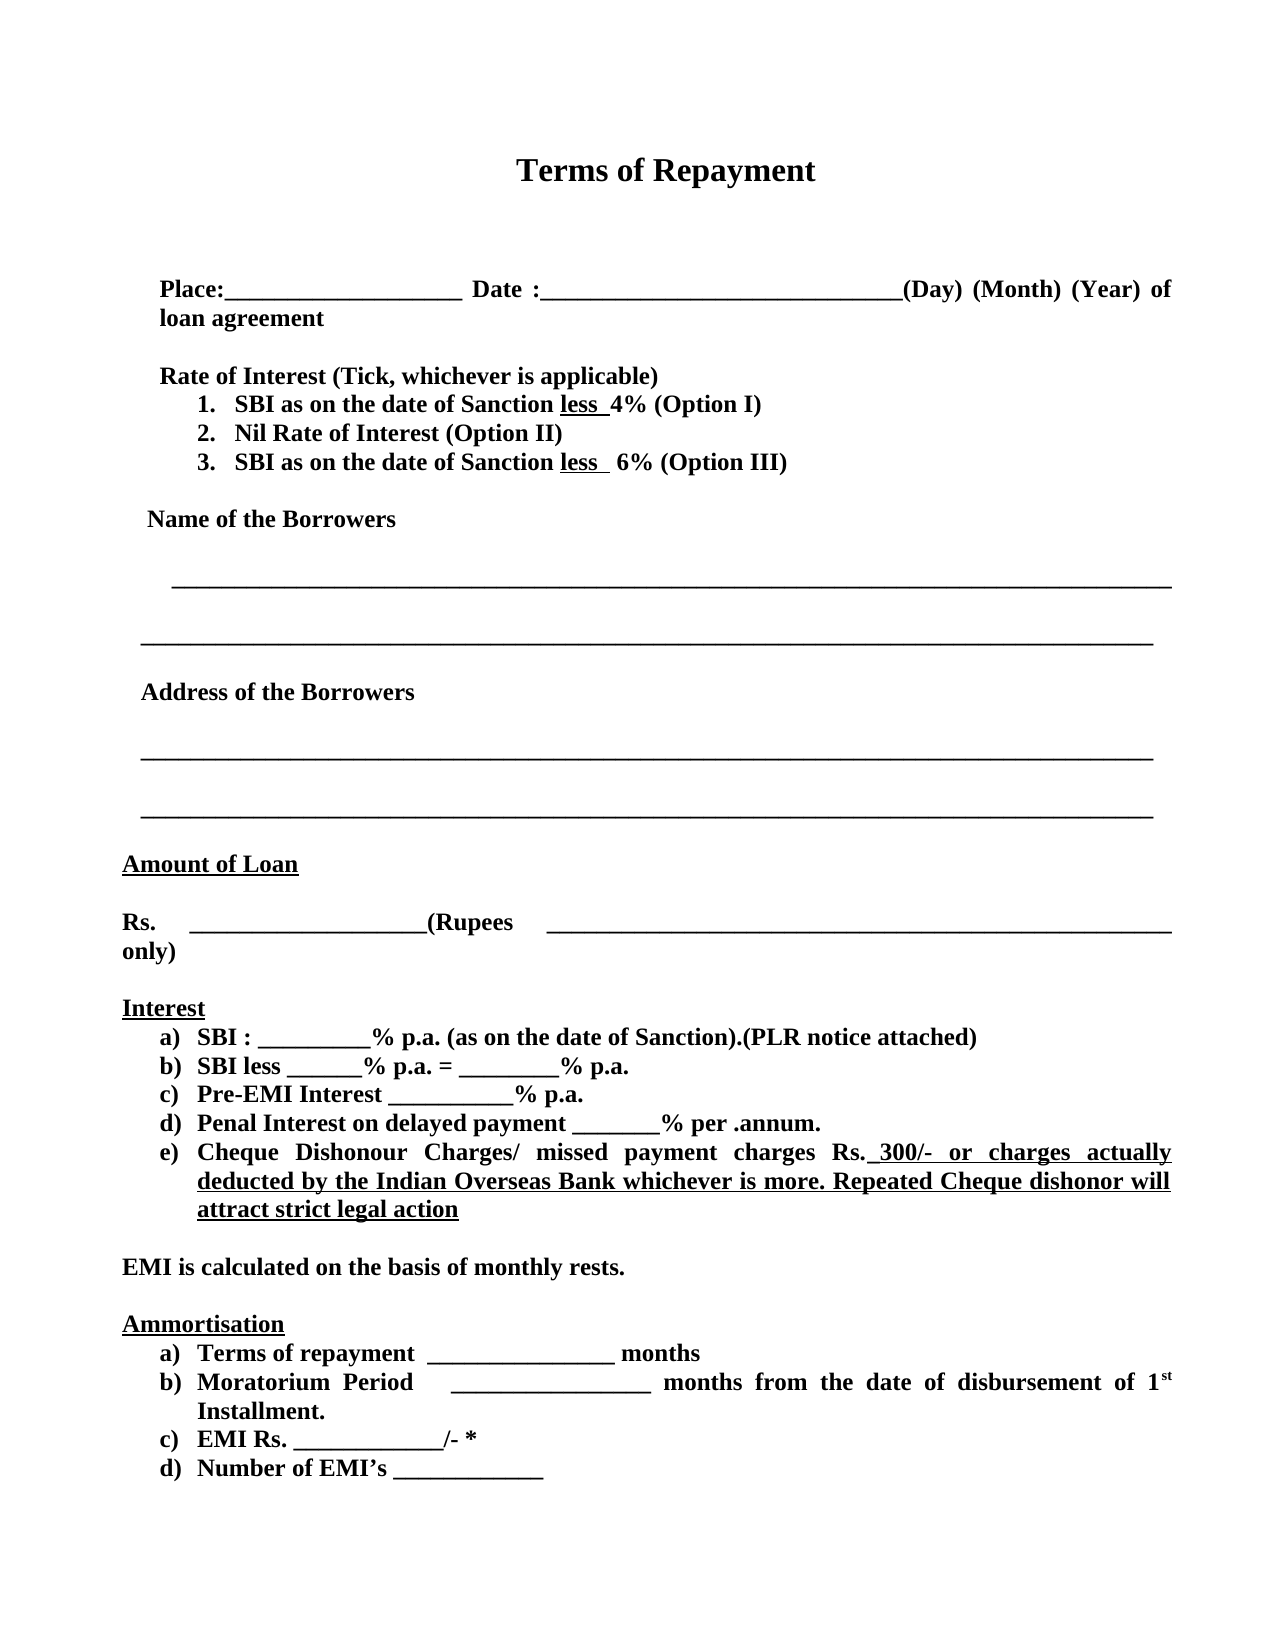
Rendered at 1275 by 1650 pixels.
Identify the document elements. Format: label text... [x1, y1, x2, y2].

text Name of the Borrowers [122, 504, 1172, 533]
list SBI as on the date of Sanction less 4% (Option I) [197, 389, 1172, 418]
text Amount of Loan [122, 849, 1172, 878]
text Rate of Interest (Tick, whichever is applicable) [159, 361, 1172, 389]
list SBI : _________% p.a. (as on the date of Sanction).(PLR notice attached) [159, 1022, 1172, 1051]
list SBI less ______% p.a. = ________% p.a. [159, 1051, 1172, 1079]
text ________________________________________________________________________________ [122, 562, 1172, 619]
list Pre-EMI Interest __________% p.a. [159, 1079, 1172, 1108]
list Penal Interest on delayed payment _______% per .annum. [159, 1108, 1172, 1137]
text _________________________________________________________________________________ [122, 734, 1172, 763]
text _________________________________________________________________________________ [122, 619, 1172, 648]
list Moratorium Period ________________ months from the date of disbursement of 1st Installment. [159, 1367, 1172, 1424]
list SBI as on the date of Sanction less 6% (Option III) [197, 447, 1172, 476]
text Rs. ___________________(Rupees __________________________________________________ only) [122, 907, 1172, 964]
list Number of EMI’s ____________ [159, 1453, 1172, 1482]
list Nil Rate of Interest (Option II) [197, 418, 1172, 447]
text Terms of Repayment [159, 150, 1172, 188]
list EMI Rs. ____________/- * [159, 1424, 1172, 1453]
text EMI is calculated on the basis of monthly rests. [122, 1252, 1172, 1281]
text Place:___________________ Date :_____________________________(Day) (Month) (Year) of loan agreement [159, 274, 1172, 332]
text Interest [122, 993, 1172, 1022]
list Terms of repayment _______________ months [159, 1338, 1172, 1367]
text Address of the Borrowers [122, 677, 1172, 706]
text Ammortisation [122, 1309, 1172, 1338]
list Cheque Dishonour Charges/ missed payment charges Rs._300/- or charges actually deducted by the Indian Overseas Bank whichever is more. Repeated Cheque dishonor will attract strict legal action [159, 1137, 1172, 1223]
text _________________________________________________________________________________ [122, 792, 1172, 821]
